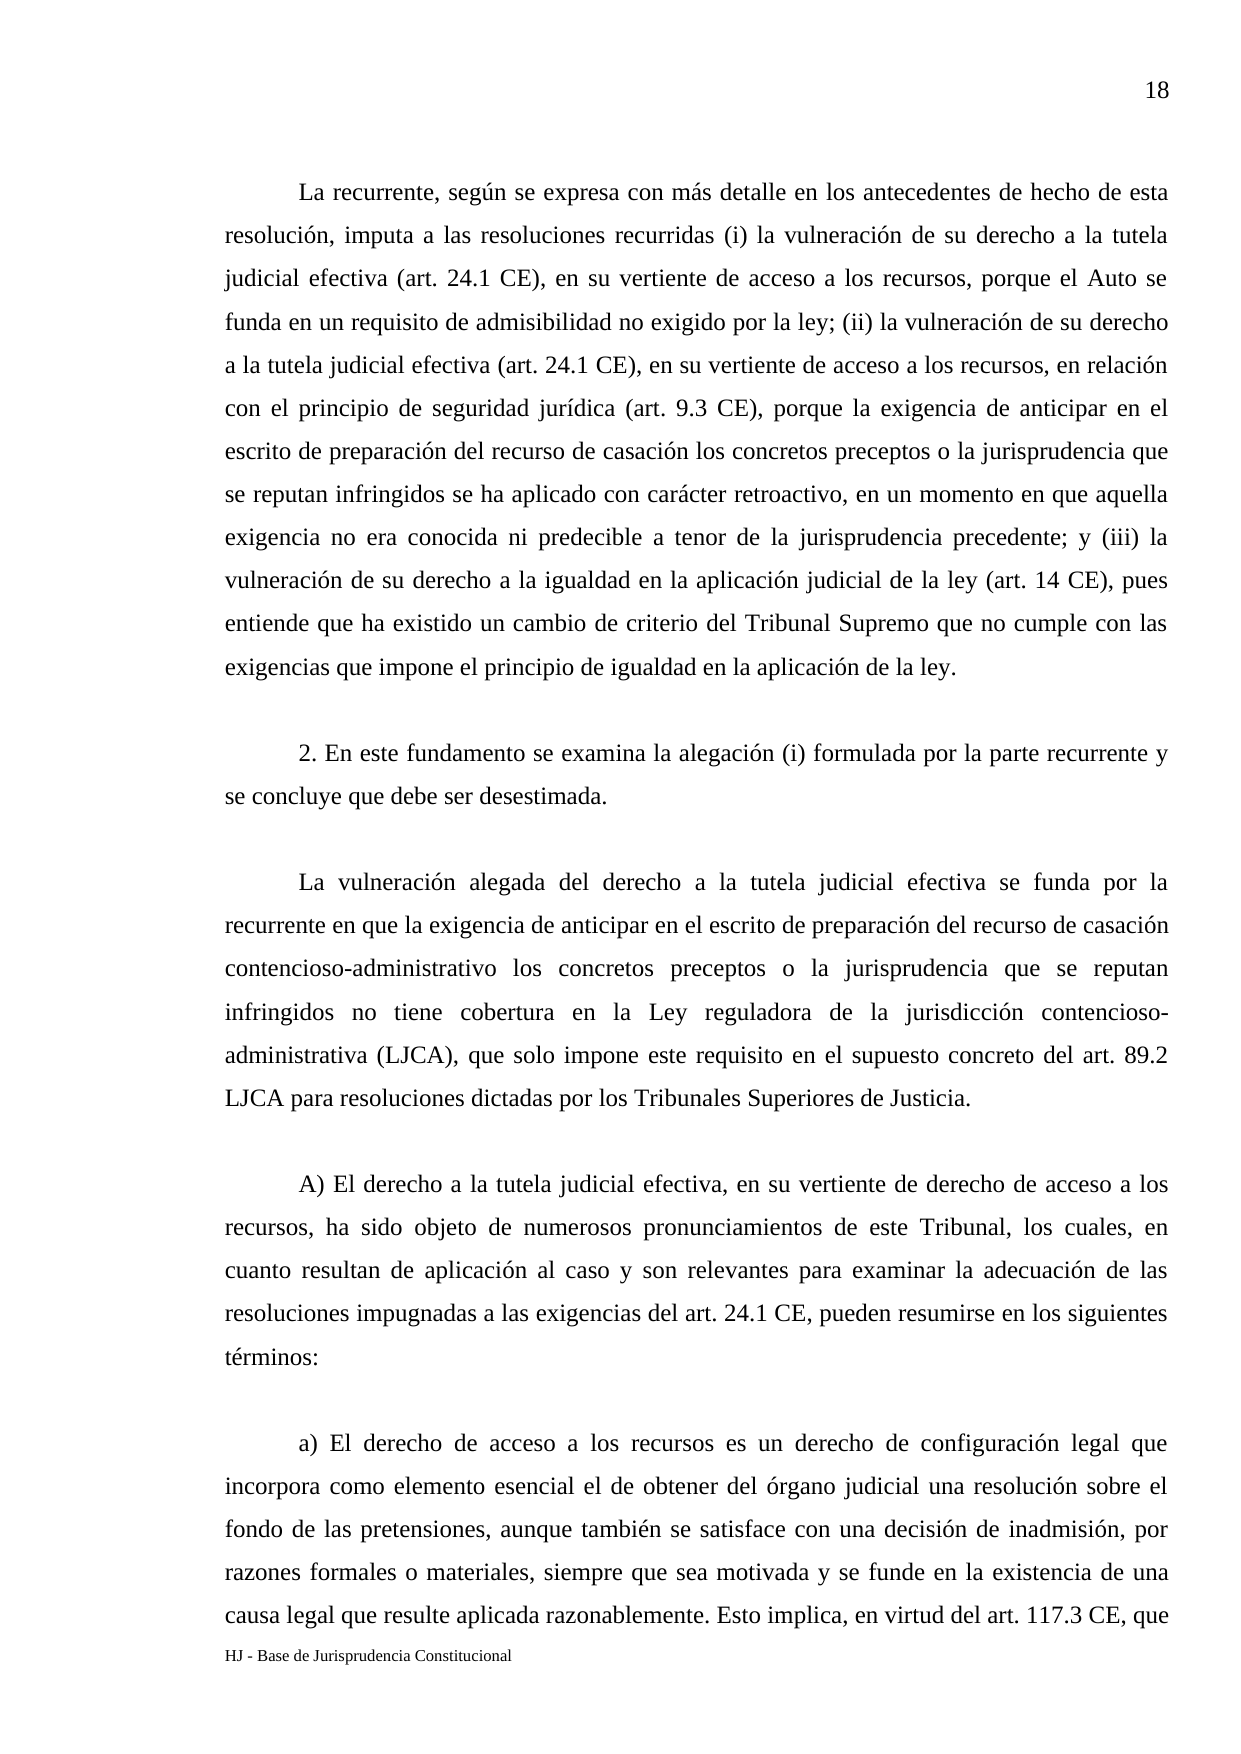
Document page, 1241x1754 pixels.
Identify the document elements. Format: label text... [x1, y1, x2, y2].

text 2. En este fundamento se examina la alegación (i) formulada por la parte recurrente y se concluye que debe ser desestimada. [224, 738, 1169, 810]
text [224, 1428, 1169, 1629]
text A) El derecho a la tutela judicial efectiva, en su vertiente de derecho de acceso a los recursos, ha sido objeto de numerosos pronunciamientos de este Tribunal, los cuales, en cuanto resultan de aplicación al caso y son relevantes para examinar la adecuación de las resoluciones impugnadas a las exigencias del art. 24.1 CE, pueden resumirse en los siguientes términos: [224, 1169, 1169, 1370]
text La recurrente, según se expresa con más detalle en los antecedentes de hecho de esta resolución, imputa a las resoluciones recurridas (i) la vulneración de su derecho a la tutela judicial efectiva (art. 24.1 CE), en su vertiente de acceso a los recursos, porque el Auto se funda en un requisito de admisibilidad no exigido por la ley; (ii) la vulneración de su derecho a la tutela judicial efectiva (art. 24.1 CE), en su vertiente de acceso a los recursos, en relación con el principio de seguridad jurídica (art. 9.3 CE), porque la exigencia de anticipar en el escrito de preparación del recurso de casación los concretos preceptos o la jurisprudencia que se reputan infringidos se ha aplicado con carácter retroactivo, en un momento en que aquella exigencia no era conocida ni predecible a tenor de la jurisprudencia precedente; y (iii) la vulneración de su derecho a la igualdad en la aplicación judicial de la ley (art. 14 CE), pues entiende que ha existido un cambio de criterio del Tribunal Supremo que no cumple con las exigencias que impone el principio de igualdad en la aplicación de la ley. [224, 177, 1169, 680]
text La vulneración alegada del derecho a la tutela judicial efectiva se funda por la recurrente en que la exigencia de anticipar en el escrito de preparación del recurso de casación contencioso-administrativo los concretos preceptos o la jurisprudencia que se reputan infringidos no tiene cobertura en la Ley reguladora de la jurisdicción contencioso-administrativa (LJCA), que solo impone este requisito en el supuesto concreto del art. 89.2 LJCA para resoluciones dictadas por los Tribunales Superiores de Justicia. [224, 867, 1169, 1112]
